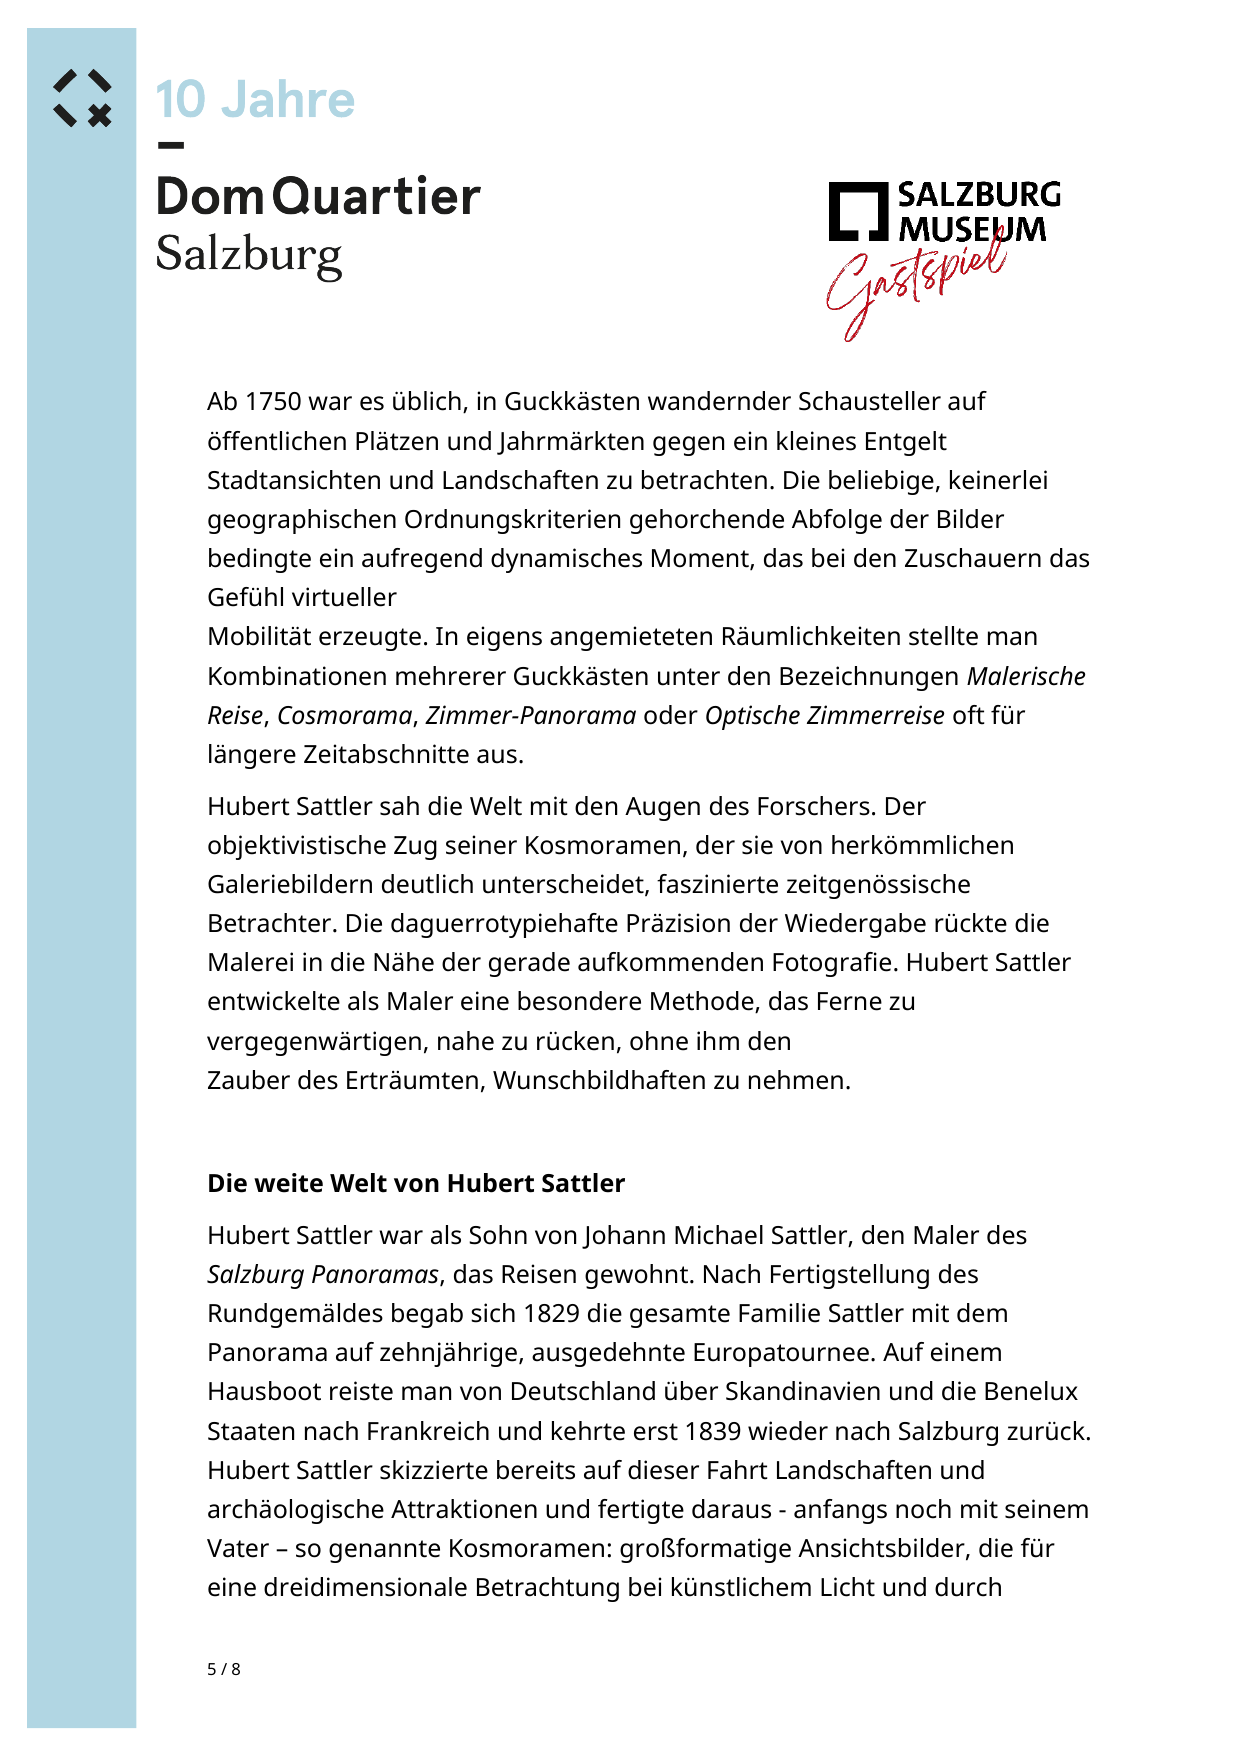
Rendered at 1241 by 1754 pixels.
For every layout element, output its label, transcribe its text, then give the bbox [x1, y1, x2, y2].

text Hubert Sattler sah die Welt mit den Augen des Forschers. Der objektivistische Zug seiner Kosmoramen, der sie von herkömmlichen Galeriebildern deutlich unterscheidet, faszinierte zeitgenössische Betrachter. Die daguerrotypiehafte Präzision der Wiedergabe rückte die Malerei in die Nähe der gerade aufkommenden Fotografie. Hubert Sattler entwickelte als Maler eine besondere Methode, das Ferne zu vergegenwärtigen, nahe zu rücken, ohne ihm den Zauber des Erträumten, Wunschbildhaften zu nehmen. [207, 788, 1092, 1096]
picture [826, 181, 1061, 342]
text Die weite Welt von Hubert Sattler [207, 1166, 1092, 1200]
text Ab 1750 war es üblich, in Guckkästen wandernder Schausteller auf öffentlichen Plätzen und Jahrmärkten gegen ein kleines Entgelt Stadtansichten und Landschaften zu betrachten. Die beliebige, keinerlei geographischen Ordnungskriterien gehorchende Abfolge der Bilder bedingte ein aufregend dynamisches Moment, das bei den Zuschauern das Gefühl virtueller Mobilität erzeugte. In eigens angemieteten Räumlichkeiten stellte man Kombinationen mehrerer Guckkästen unter den Bezeichnungen Malerische Reise, Cosmorama, Zimmer-Panorama oder Optische Zimmerreise oft für längere Zeitabschnitte aus. [207, 384, 1092, 771]
picture [14, 44, 517, 300]
